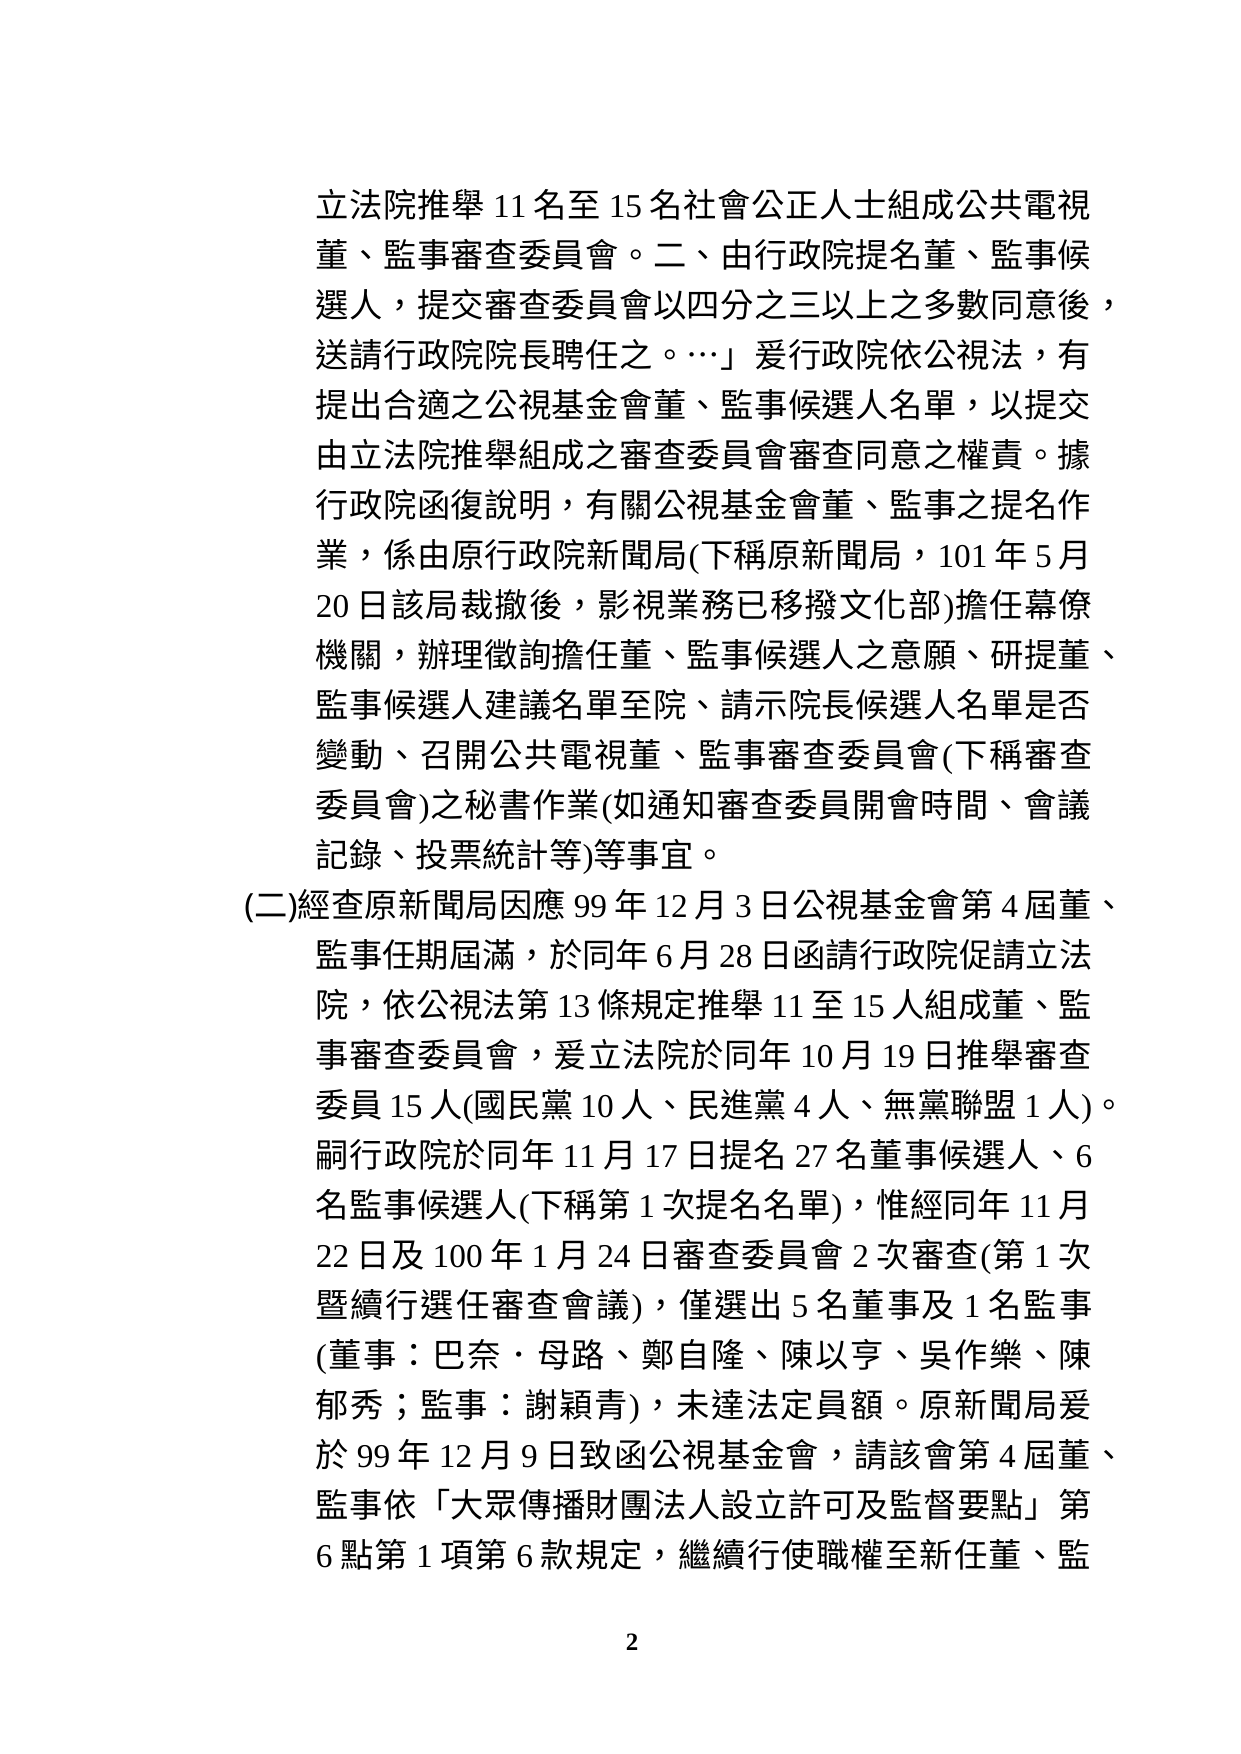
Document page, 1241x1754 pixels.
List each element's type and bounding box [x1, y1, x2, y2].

subtitle [244, 178, 1092, 878]
subtitle [244, 878, 1092, 1578]
